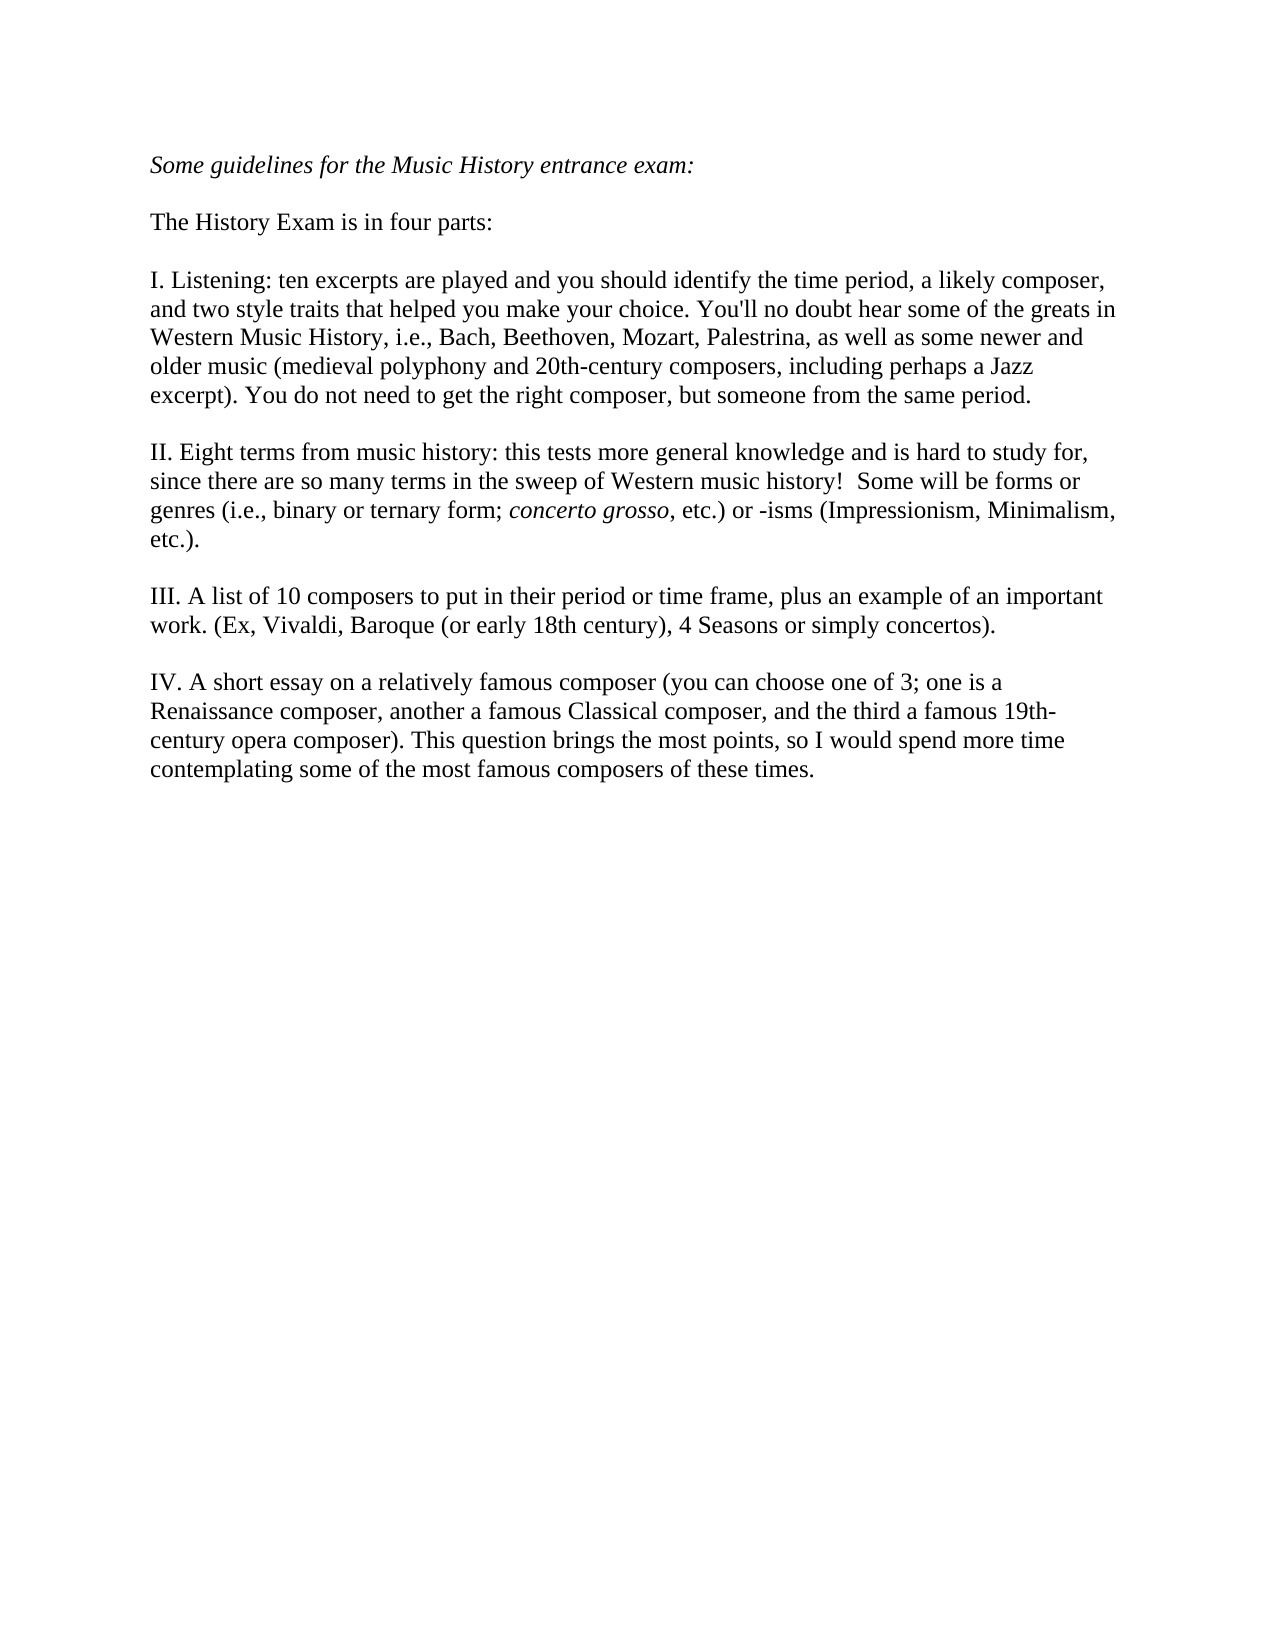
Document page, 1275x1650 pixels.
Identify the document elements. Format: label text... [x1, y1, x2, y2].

text I. Listening: ten excerpts are played and you should identify the time period, a likely composer, and two style traits that helped you make your choice. You'll no doubt hear some of the greats in Western Music History, i.e., Bach, Beethoven, Mozart, Palestrina, as well as some newer and older music (medieval polyphony and 20th-century composers, including perhaps a Jazz excerpt). You do not need to get the right composer, but someone from the same period. [150, 265, 1125, 409]
text The History Exam is in four parts: [150, 207, 1125, 236]
text III. A list of 10 composers to put in their period or time frame, plus an example of an important work. (Ex, Vivaldi, Baroque (or early 18th century), 4 Seasons or simply concertos). [150, 581, 1125, 639]
text Some guidelines for the Music History entrance exam: [150, 150, 1125, 179]
text IV. A short essay on a relatively famous composer (you can choose one of 3; one is a Renaissance composer, another a famous Classical composer, and the third a famous 19th-century opera composer). This question brings the most points, so I would spend more time contemplating some of the most famous composers of these times. [150, 667, 1125, 782]
text II. Eight terms from music history: this tests more general knowledge and is hard to study for, since there are so many terms in the sweep of Western music history! Some will be forms or genres (i.e., binary or ternary form; concerto grosso, etc.) or -isms (Impressionism, Minimalism, etc.). [150, 437, 1125, 552]
